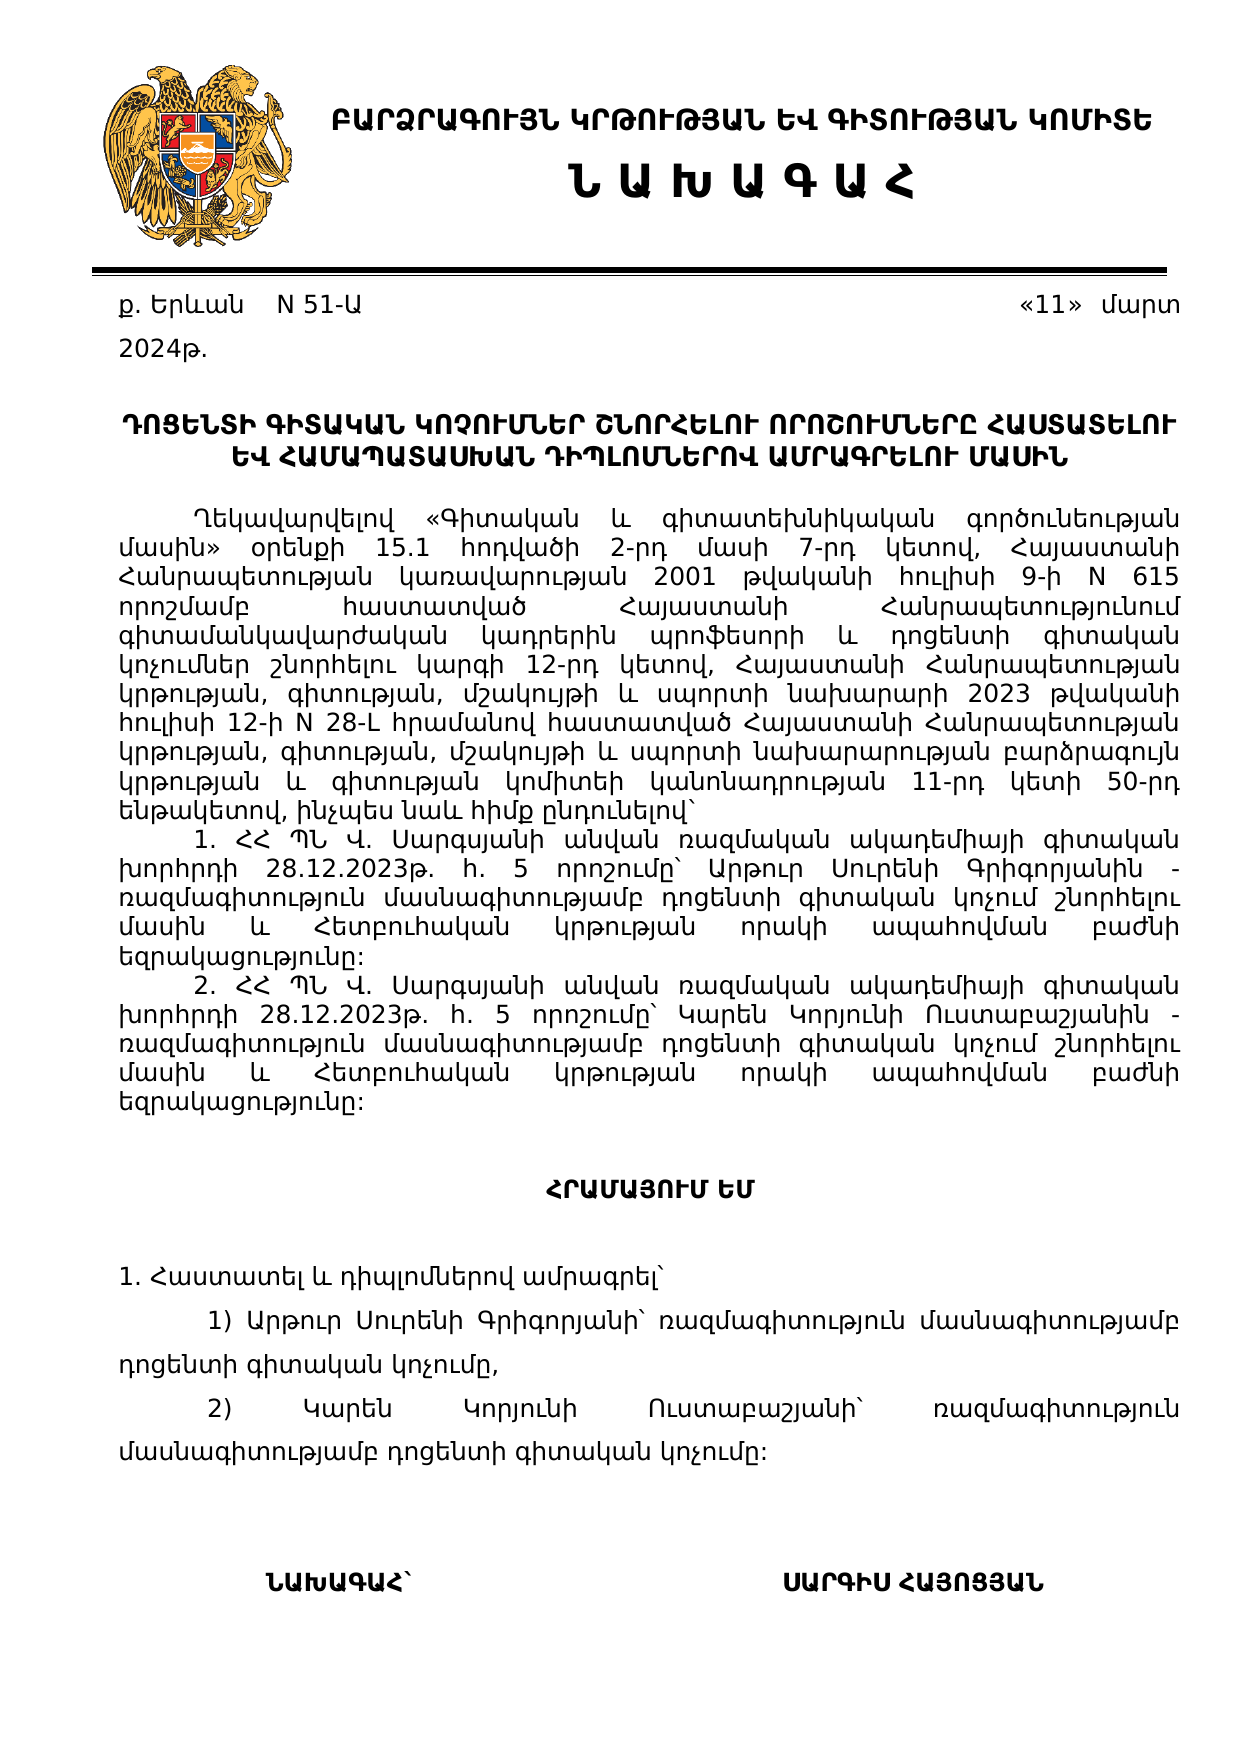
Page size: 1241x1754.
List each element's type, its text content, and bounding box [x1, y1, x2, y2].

text Ղեկավարվելով «Գիտական և գիտատեխնիկական գործունեության մասին» օրենքի 15.1 հոդվածի 2-րդ մասի 7-րդ կետով, Հայաստանի Հանրապետության կառավարության 2001 թվականի հուլիսի 9-ի N 615 որոշմամբ հաստատված Հայաստանի Հանրապետությունում գիտամանկավարժական կադրերին պրոֆեսորի և դոցենտի գիտական կոչումներ շնորհելու կարգի 12-րդ կետով, Հայաստանի Հանրապետության կրթության, գիտության, մշակույթի և սպորտի նախարարի 2023 թվականի հուլիսի 12-ի N 28-Լ հրամանով հաստատված Հայաստանի Հանրապետության կրթության, գիտության, մշակույթի և սպորտի նախարարության բարձրագույն կրթության և գիտության կոմիտեի կանոնադրության 11-րդ կետի 50-րդ ենթակետով, ինչպես նաև հիմք ընդունելով` [118, 504, 1181, 825]
text ԴՈՑԵՆՏԻ ԳԻՏԱԿԱՆ ԿՈՉՈՒՄՆԵՐ ՇՆՈՐՀԵԼՈՒ ՈՐՈՇՈՒՄՆԵՐԸ ՀԱՍՏԱՏԵԼՈՒ ԵՎ ՀԱՄԱՊԱՏԱՍԽԱՆ ԴԻՊԼՈՄՆԵՐՈՎ ԱՄՐԱԳՐԵԼՈՒ ՄԱՍԻՆ [118, 409, 1181, 473]
text 2. ՀՀ ՊՆ Վ. Սարգսյանի անվան ռազմական ակադեմիայի գիտական խորհրդի 28.12.2023թ. հ. 5 որոշումը՝ Կարեն Կորյունի Ուստաբաշյանին - ռազմագիտություն մասնագիտությամբ դոցենտի գիտական կոչում շնորհելու մասին և Հետբուհական կրթության որակի ապահովման բաժնի եզրակացությունը: [118, 971, 1181, 1117]
table_header [92, 59, 317, 267]
text ք. Երևան N 51-Ա «11» մարտ 2024թ. [118, 290, 1181, 363]
text ՀՐԱՄԱՅՈՒՄ ԵՄ [118, 1175, 1182, 1204]
text ՆԱԽԱԳԱՀ` ՍԱՐԳԻՍ ՀԱՅՈՑՅԱՆ [192, 1568, 1182, 1597]
text 1) Արթուր Սուրենի Գրիգորյանի՝ ռազմագիտություն մասնագիտությամբ դոցենտի գիտական կոչումը, [118, 1306, 1181, 1379]
picture [103, 65, 292, 247]
text 1. ՀՀ ՊՆ Վ. Սարգսյանի անվան ռազմական ակադեմիայի գիտական խորհրդի 28.12.2023թ. հ. 5 որոշումը՝ Արթուր Սուրենի Գրիգորյանին - ռազմագիտություն մասնագիտությամբ դոցենտի գիտական կոչում շնորհելու մասին և Հետբուհական կրթության որակի ապահովման բաժնի եզրակացությունը: [118, 825, 1181, 971]
table_header ԲԱՐՁՐԱԳՈՒՅՆ ԿՐԹՈՒԹՅԱՆ ԵՎ ԳԻՏՈՒԹՅԱՆ ԿՈՄԻՏԵ Ն Ա Խ Ա Գ Ա Հ [317, 59, 1167, 267]
text 1. Հաստատել և դիպլոմներով ամրագրել՝ [118, 1262, 1181, 1292]
text 2) Կարեն Կորյունի Ուստաբաշյանի՝ ռազմագիտություն մասնագիտությամբ դոցենտի գիտական կոչումը: [118, 1394, 1181, 1467]
